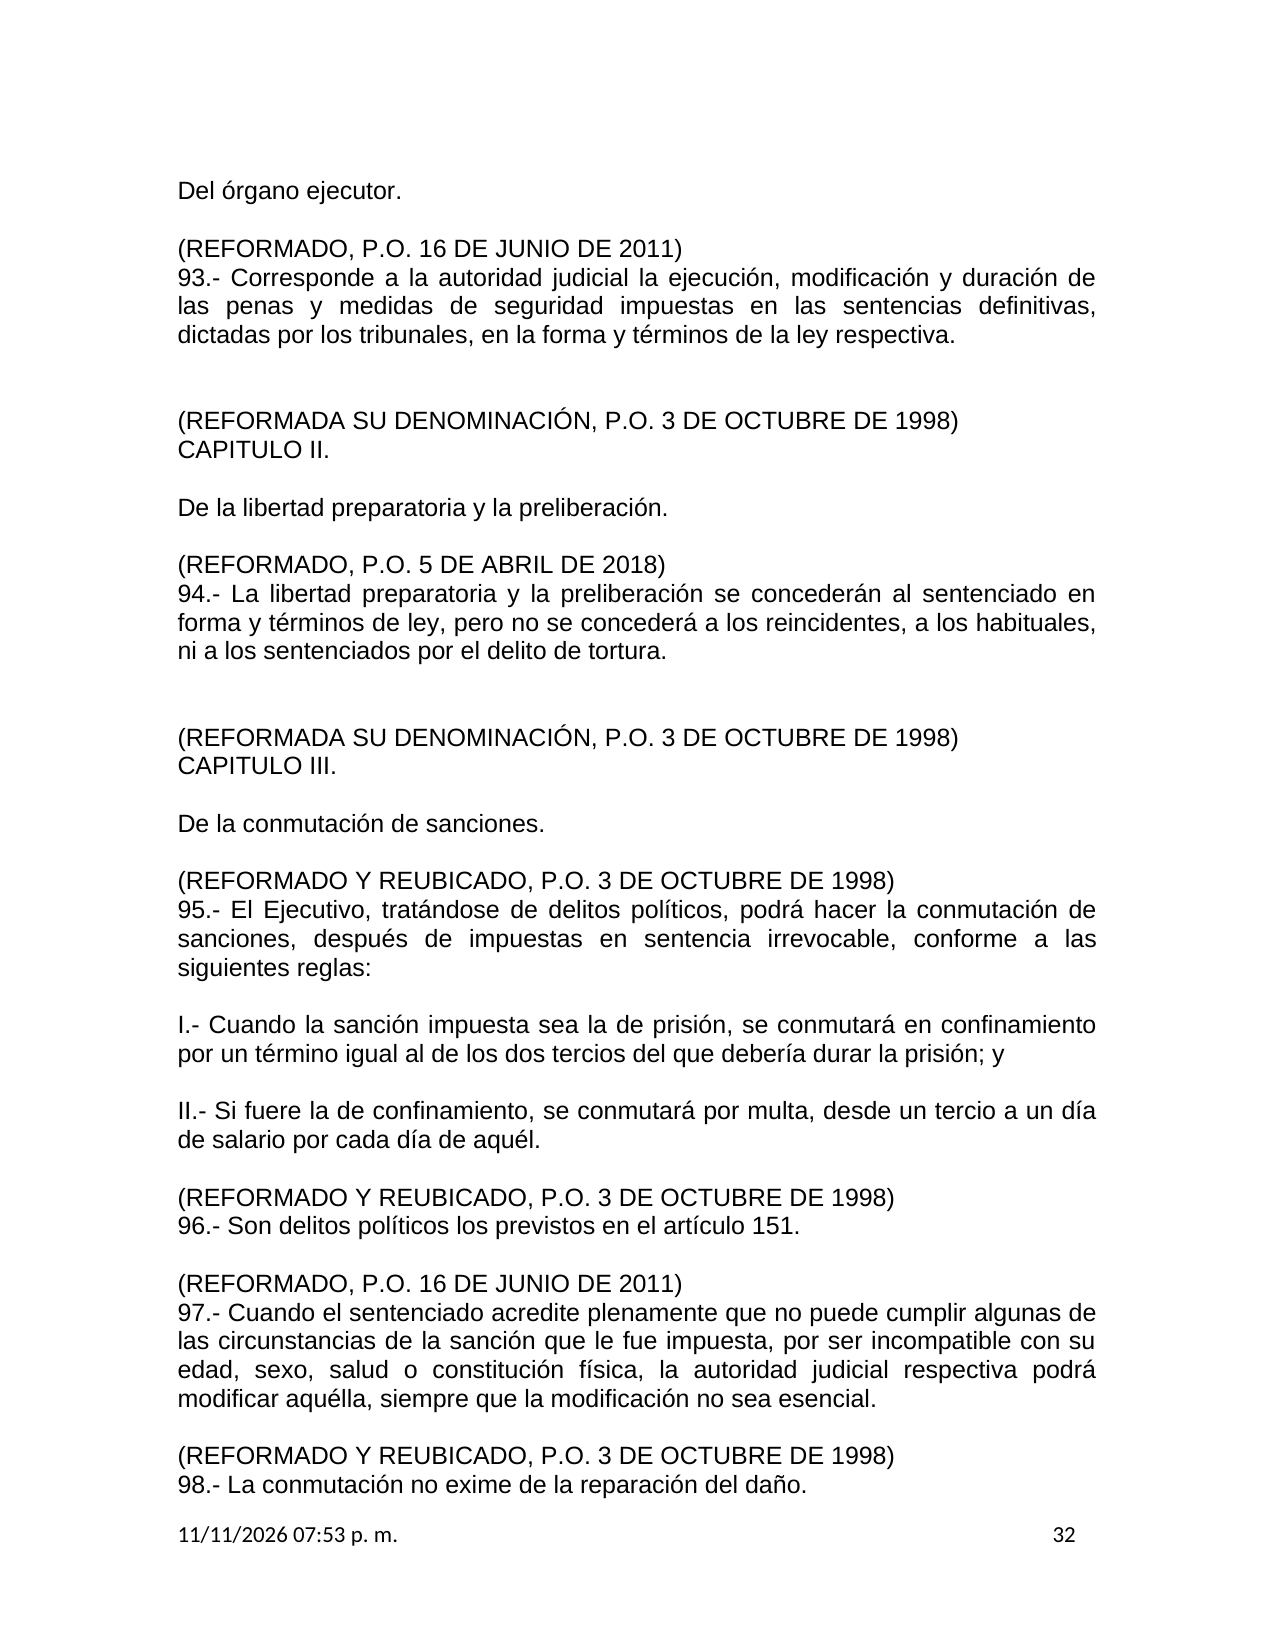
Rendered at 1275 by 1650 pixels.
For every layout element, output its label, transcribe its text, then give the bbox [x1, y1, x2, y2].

text 98.- La conmutación no exime de la reparación del daño. [177, 1470, 1098, 1499]
text Del órgano ejecutor. [177, 176, 1098, 205]
text 93.- Corresponde a la autoridad judicial la ejecución, modificación y duración de las penas y medidas de seguridad impuestas en las sentencias definitivas, dictadas por los tribunales, en la forma y términos de la ley respectiva. [177, 263, 1098, 349]
text (REFORMADO, P.O. 16 DE JUNIO DE 2011) [177, 1269, 1098, 1298]
text 96.- Son delitos políticos los previstos en el artículo 151. [177, 1211, 1098, 1240]
text (REFORMADA SU DENOMINACIÓN, P.O. 3 DE OCTUBRE DE 1998) [177, 723, 1098, 751]
text CAPITULO II. [177, 435, 1098, 464]
text (REFORMADO, P.O. 5 DE ABRIL DE 2018) [177, 550, 1098, 579]
text (REFORMADO, P.O. 16 DE JUNIO DE 2011) [177, 234, 1098, 263]
text 97.- Cuando el sentenciado acredite plenamente que no puede cumplir algunas de las circunstancias de la sanción que le fue impuesta, por ser incompatible con su edad, sexo, salud o constitución física, la autoridad judicial respectiva podrá modificar aquélla, siempre que la modificación no sea esencial. [177, 1298, 1098, 1413]
text De la conmutación de sanciones. [177, 809, 1098, 838]
text (REFORMADO Y REUBICADO, P.O. 3 DE OCTUBRE DE 1998) [177, 866, 1098, 895]
text CAPITULO III. [177, 751, 1098, 780]
text (REFORMADO Y REUBICADO, P.O. 3 DE OCTUBRE DE 1998) [177, 1183, 1098, 1211]
text (REFORMADO Y REUBICADO, P.O. 3 DE OCTUBRE DE 1998) [177, 1441, 1098, 1470]
text I.- Cuando la sanción impuesta sea la de prisión, se conmutará en confinamiento por un término igual al de los dos tercios del que debería durar la prisión; y [177, 1010, 1098, 1068]
text 94.- La libertad preparatoria y la preliberación se concederán al sentenciado en forma y términos de ley, pero no se concederá a los reincidentes, a los habituales, ni a los sentenciados por el delito de tortura. [177, 579, 1098, 665]
text (REFORMADA SU DENOMINACIÓN, P.O. 3 DE OCTUBRE DE 1998) [177, 406, 1098, 435]
text De la libertad preparatoria y la preliberación. [177, 493, 1098, 521]
text 95.- El Ejecutivo, tratándose de delitos políticos, podrá hacer la conmutación de sanciones, después de impuestas en sentencia irrevocable, conforme a las siguientes reglas: [177, 895, 1098, 981]
text II.- Si fuere la de confinamiento, se conmutará por multa, desde un tercio a un día de salario por cada día de aquél. [177, 1096, 1098, 1154]
